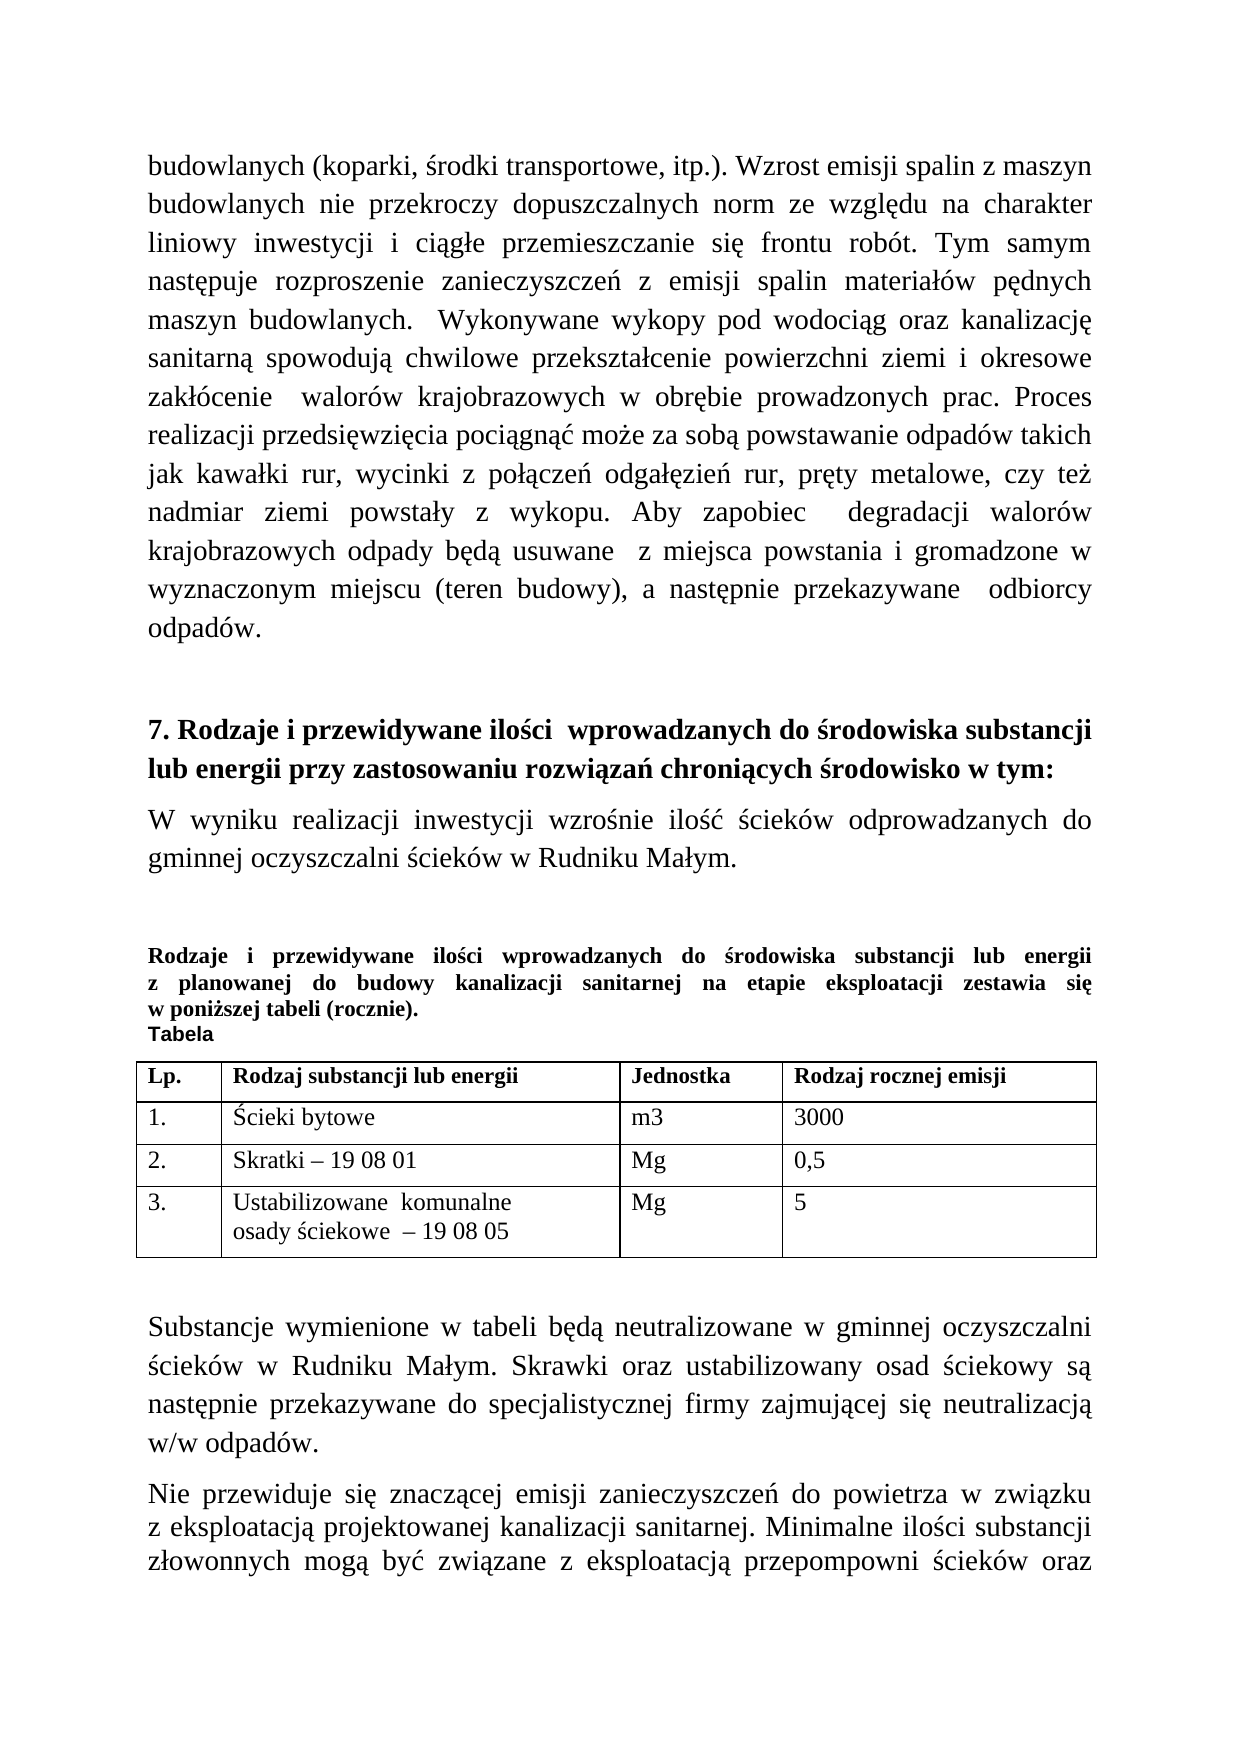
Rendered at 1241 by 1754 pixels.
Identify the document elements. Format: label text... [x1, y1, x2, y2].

text Substancje wymienione w tabeli będą neutralizowane w gminnej oczyszczalni ścieków w Rudniku Małym. Skrawki oraz ustabilizowany osad ściekowy są następnie przekazywane do specjalistycznej firmy zajmującej się neutralizacją w/w odpadów. [148, 1309, 1093, 1458]
table_cell Ścieki bytowe [222, 1103, 619, 1144]
table_cell 3000 [783, 1103, 1096, 1144]
table_cell 1. [137, 1103, 221, 1144]
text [148, 148, 1093, 644]
text 7. Rodzaje i przewidywane ilości wprowadzanych do środowiska substancji lub energii przy zastosowaniu rozwiązań chroniących środowisko w tym: [148, 712, 1093, 784]
table_cell 2. [137, 1145, 221, 1186]
text W wyniku realizacji inwestycji wzrośnie ilość ścieków odprowadzanych do gminnej oczyszczalni ścieków w Rudniku Małym. [148, 802, 1093, 874]
table_header Rodzaj rocznej emisji [783, 1063, 1096, 1101]
table_cell Mg [621, 1145, 782, 1186]
table_header Lp. [137, 1063, 221, 1101]
table_cell Ustabilizowane komunalne osady ściekowe – 19 08 05 [222, 1187, 619, 1257]
table_cell 3. [137, 1187, 221, 1257]
text Tabela [148, 1021, 1093, 1045]
table_cell Skratki – 19 08 01 [222, 1145, 619, 1186]
table_header Jednostka [621, 1063, 782, 1101]
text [148, 1476, 1093, 1576]
table_header Rodzaj substancji lub energii [222, 1063, 619, 1101]
text Rodzaje i przewidywane ilości wprowadzanych do środowiska substancji lub energii z planowanej do budowy kanalizacji sanitarnej na etapie eksploatacji zestawia się w poniższej tabeli (rocznie). [148, 942, 1093, 1021]
table_cell Mg [621, 1187, 782, 1257]
table_cell 5 [783, 1187, 1096, 1257]
table_cell m3 [621, 1103, 782, 1144]
table_cell 0,5 [783, 1145, 1096, 1186]
